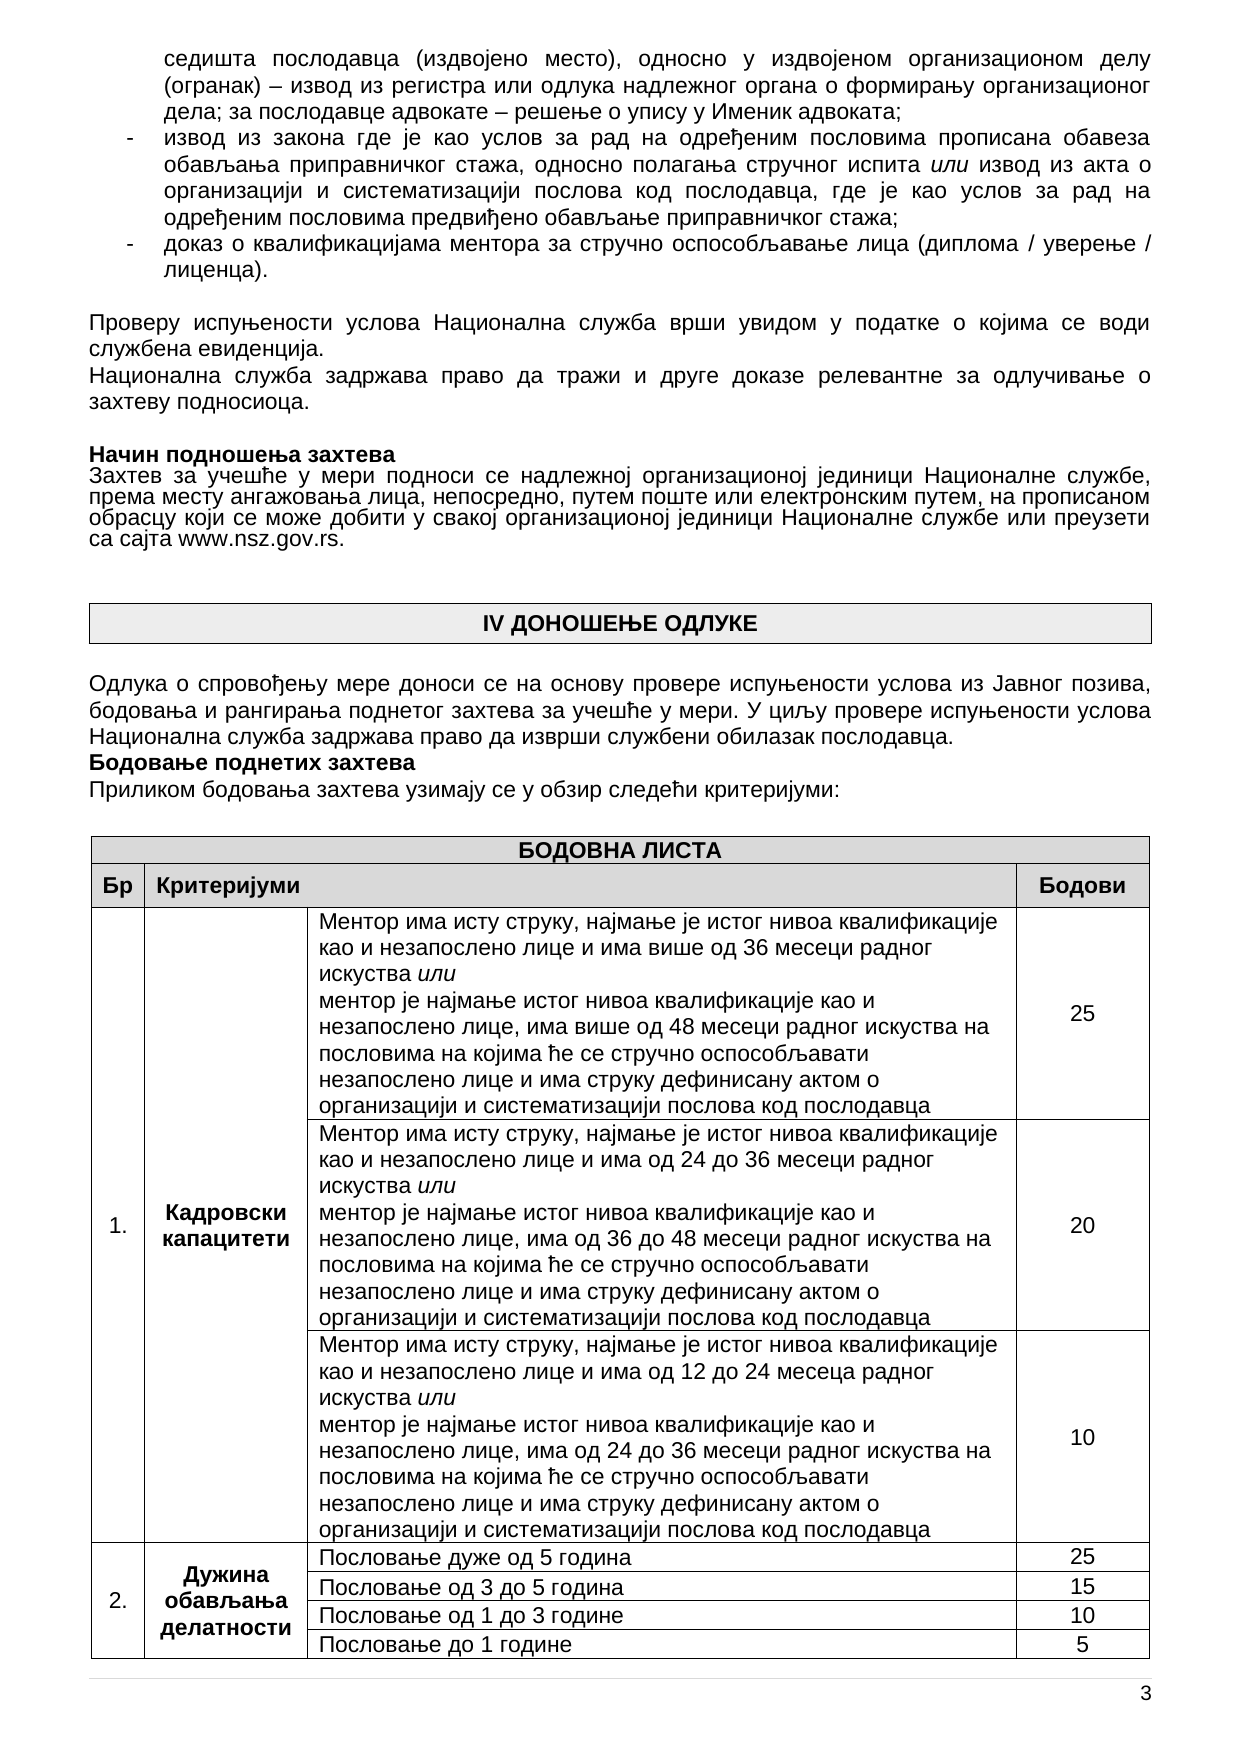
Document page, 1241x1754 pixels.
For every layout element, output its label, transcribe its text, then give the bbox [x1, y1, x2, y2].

table_cell 25 [1017, 1543, 1149, 1571]
table_cell Ментор има исту струку, најмање је истог нивоа квалификације као и незапослено лице и има од 24 до 36 месеци радног искуства или ментор је најмање истог нивоа квалификације као и незапослено лице, има од 36 до 48 месеци радног искуства на пословима на којима ће се стручно оспособљавати незапослено лице и има струку дефинисану актом о организацији и систематизацији послова код послодавца [308, 1120, 1016, 1330]
table_cell 2. [92, 1543, 144, 1658]
table_cell Критеријуми [145, 864, 1016, 907]
text Бодовање поднетих захтева [89, 749, 1152, 776]
table_cell Бодови [1017, 864, 1149, 907]
text Приликом бодовања захтева узимају се у обзир следећи критеријуми: [89, 776, 1144, 802]
table_cell Пословање од 3 до 5 година [308, 1572, 1016, 1600]
list извод из закона где је као услов за рад на одређеним пословима прописана обавеза обављања приправничког стажа, односно полагања стручног испита или извод из акта о организацији и систематизацији послова код послодавца, где је као услов за рад на одређеним пословима предвиђено обављање приправничког стажа; [126, 124, 1152, 230]
text Начин подношења захтева [89, 441, 1152, 467]
table_cell Пословање од 1 до 3 године [308, 1601, 1016, 1629]
table_cell 20 [1017, 1120, 1149, 1330]
table_cell Ментор има исту струку, најмање је истог нивоа квалификације као и незапослено лице и има од 12 до 24 месеца радног искуства или ментор је најмање истог нивоа квалификације као и незапослено лице, има од 24 до 36 месеци радног искуства на пословима на којима ће се стручно оспособљавати незапослено лице и има струку дефинисану актом о организацији и систематизацији послова код послодавца [308, 1331, 1016, 1542]
table_cell 10 [1017, 1601, 1149, 1629]
table_cell 1. [92, 908, 144, 1542]
table_cell Ментор има исту струку, најмање је истог нивоа квалификације као и незапослено лице и има више од 36 месеци радног искуства или ментор је најмање истог нивоа квалификације као и незапослено лице, има више од 48 месеци радног искуства на пословима на којима ће се стручно оспособљавати незапослено лице и има струку дефинисану актом о организацији и систематизацији послова код послодавца [308, 908, 1016, 1118]
table_cell Пословање дуже од 5 година [308, 1543, 1016, 1571]
table_cell Пословање до 1 године [308, 1630, 1016, 1658]
table_header БОДОВНА ЛИСТА [92, 837, 1149, 863]
text Национална служба задржава право да тражи и друге доказе релевантне за одлучивање о захтеву подносиоца. [89, 362, 1152, 414]
table_cell 10 [1017, 1331, 1149, 1542]
table_header IV ДОНОШЕЊЕ ОДЛУКЕ [90, 604, 1151, 643]
table_cell 5 [1017, 1630, 1149, 1658]
text Проверу испуњености услова Национална служба врши увидом у податке о којима се води службена евиденција. [89, 309, 1152, 362]
table_cell Дужина обављања делатности [145, 1543, 307, 1658]
table_cell 25 [1017, 908, 1149, 1118]
table_cell Бр [92, 864, 144, 907]
table_cell Кадровски капацитети [145, 908, 307, 1542]
text Одлука о спровођењу мере доноси се на основу провере испуњености услова из Јавног позива, бодовања и рангирања поднетог захтева за учешће у мери. У циљу провере испуњености услова Национална служба задржава право да изврши службени обилазак послодавца. [89, 670, 1152, 749]
text Захтев за учешће у мери подноси се надлежној организационој јединици Национaлне службе, према месту ангажовања лица, непосредно, путем поште или електронским путем, на прописаном обрасцу који се може добити у свакој организационој јединици Национaлне службе или преузети са сајта www.nsz.gov.rs. [89, 467, 1152, 550]
list доказ о квалификацијама ментора за стручно оспособљавање лица (диплома / уверење / лиценца). [126, 230, 1152, 282]
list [126, 45, 1152, 124]
table_cell 15 [1017, 1572, 1149, 1600]
